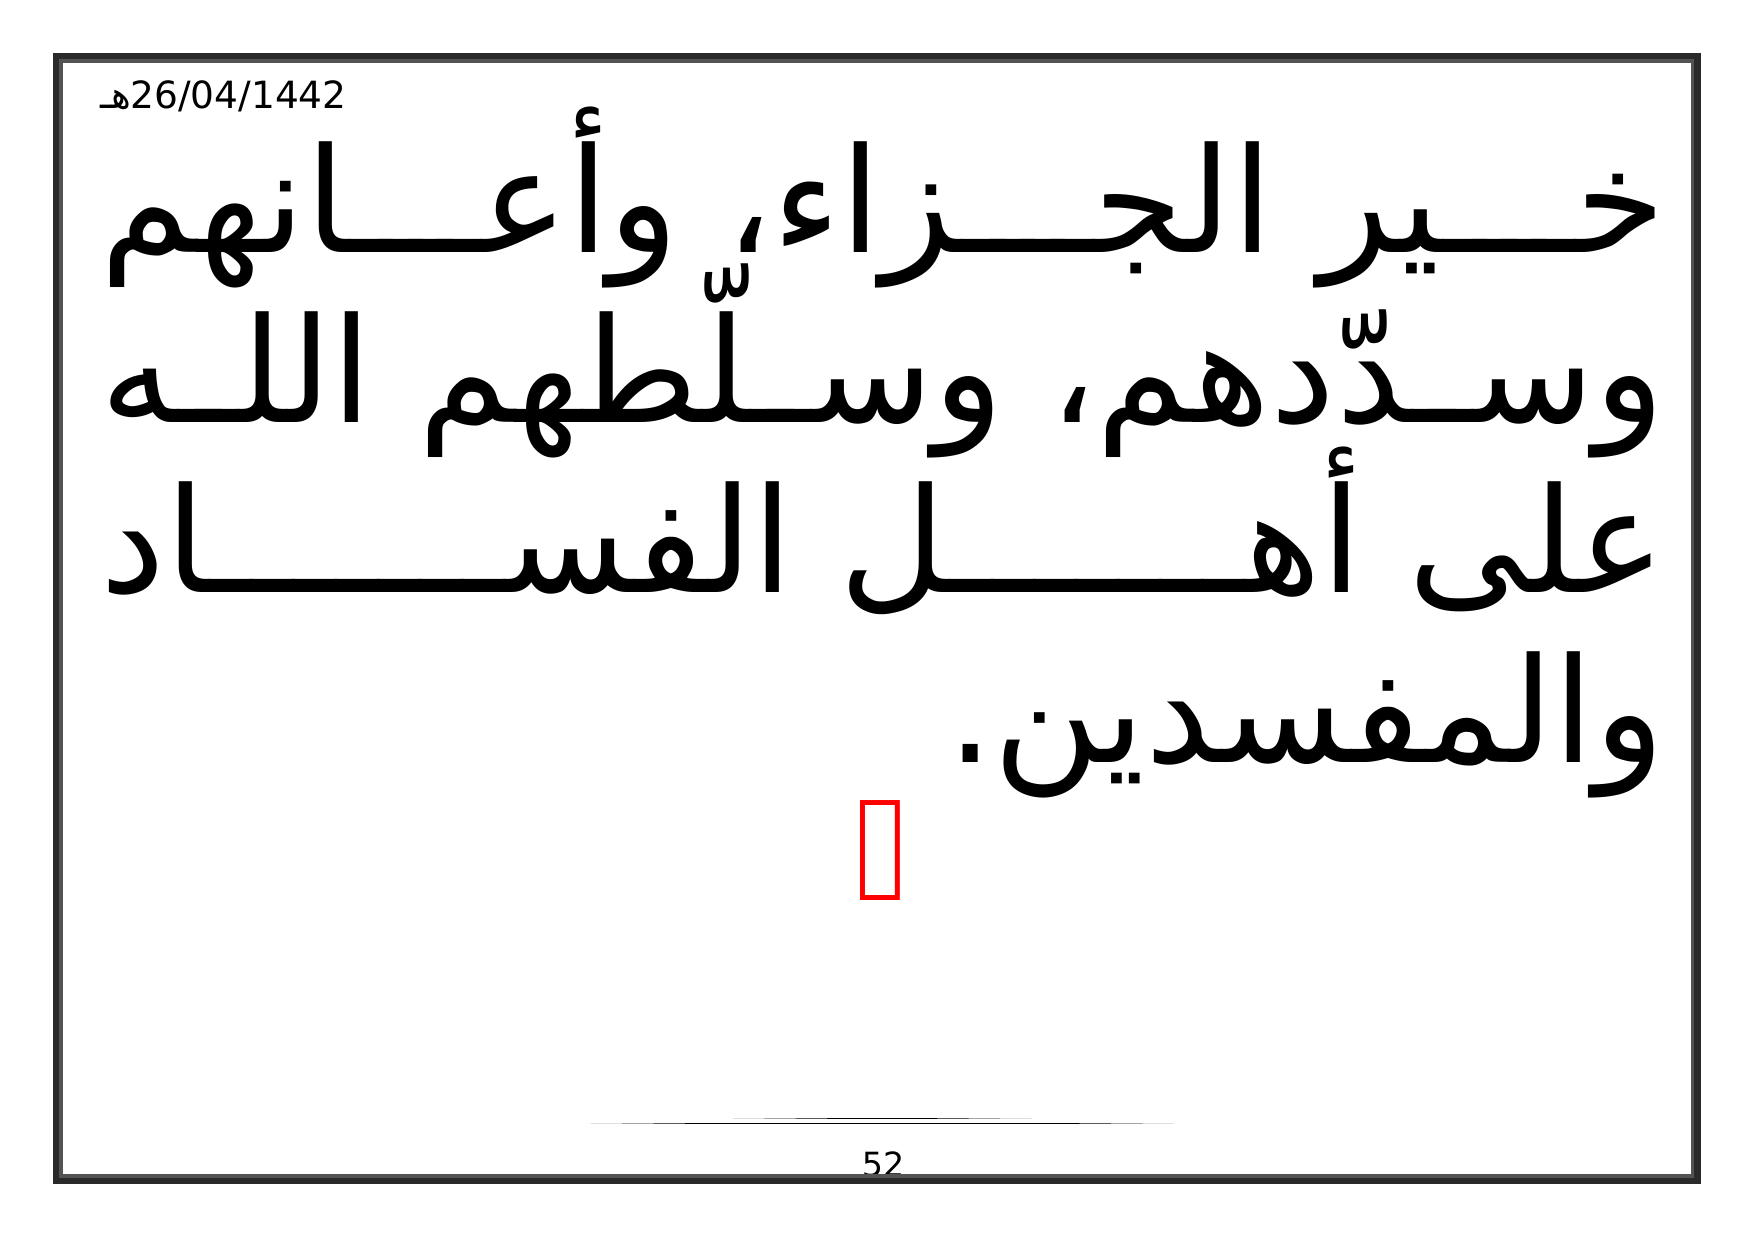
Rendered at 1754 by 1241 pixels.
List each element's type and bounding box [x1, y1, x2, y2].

text [100, 117, 1665, 797]
